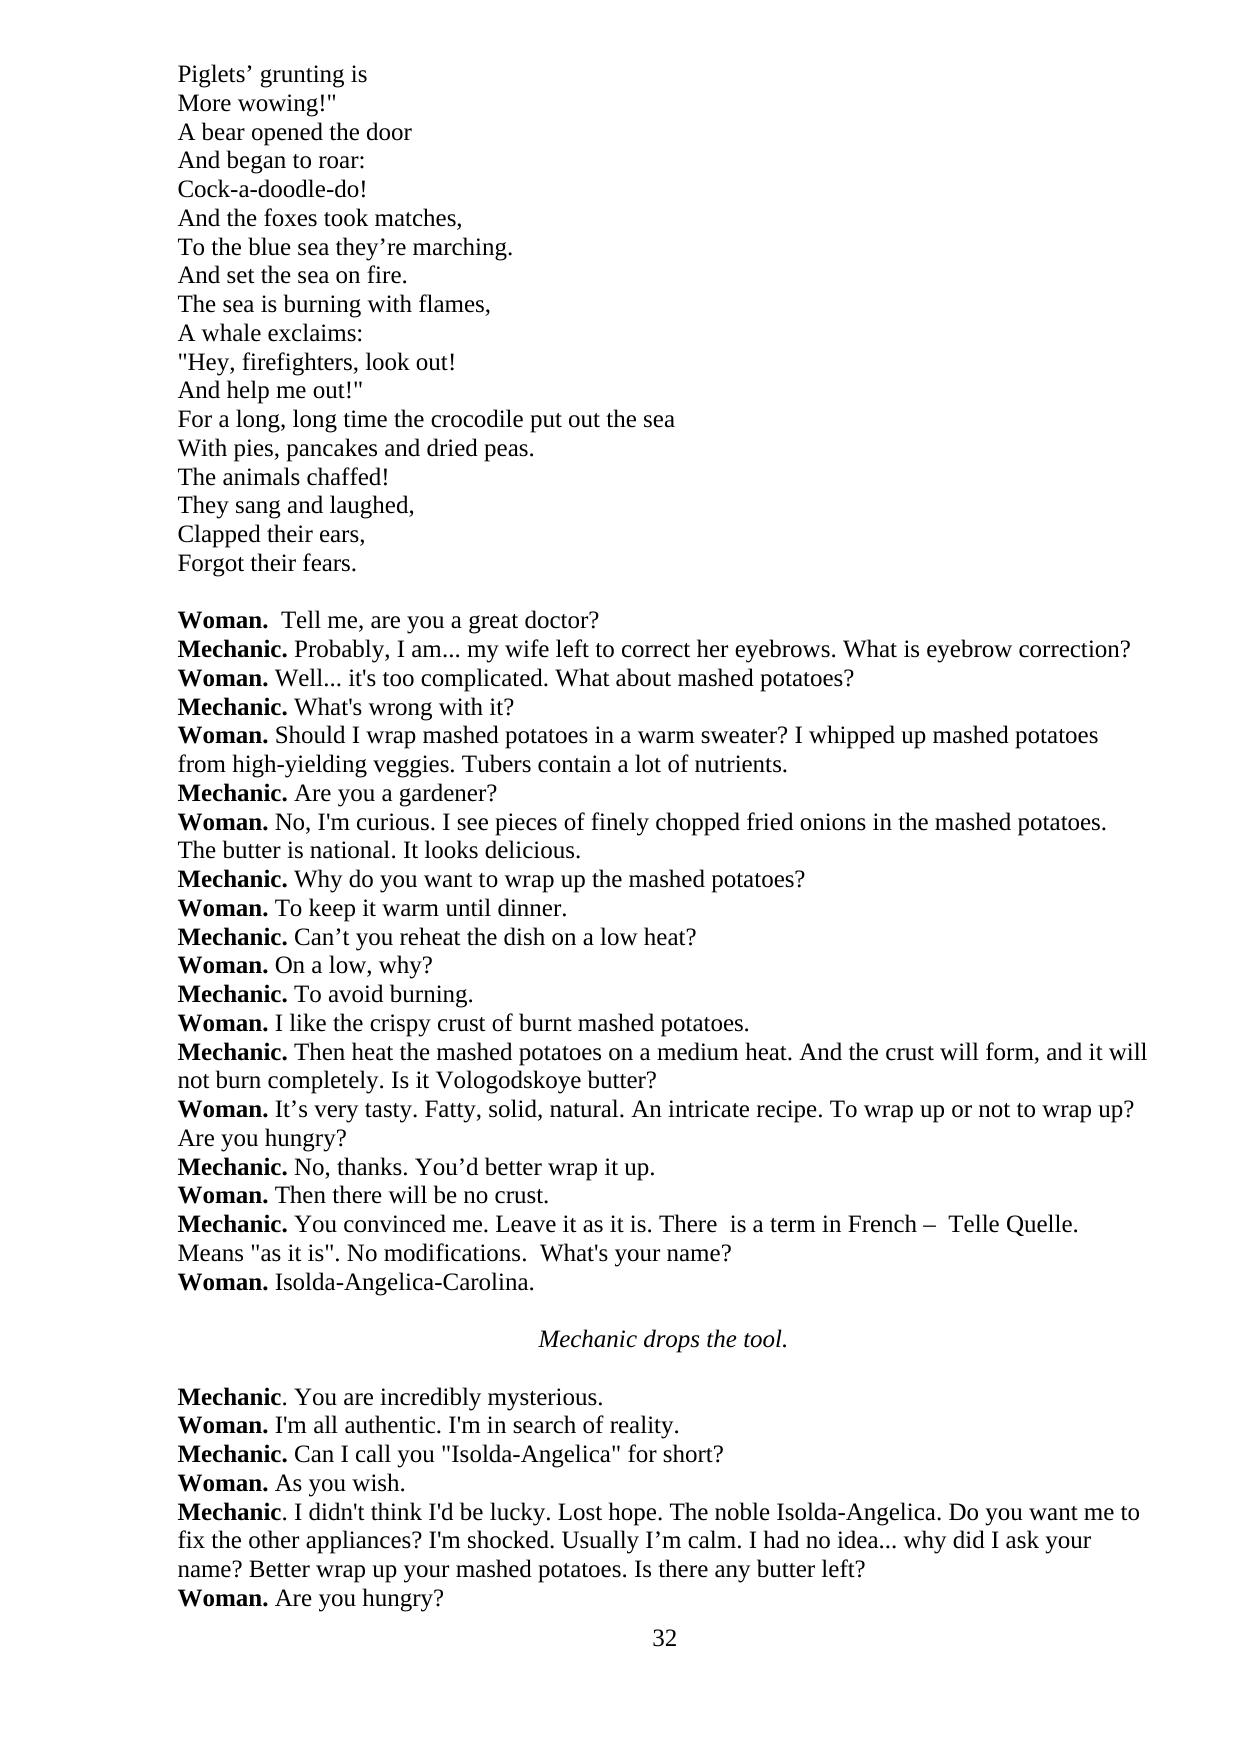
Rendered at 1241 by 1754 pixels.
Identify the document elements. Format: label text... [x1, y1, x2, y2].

text Woman. No, I'm curious. I see pieces of finely chopped fried onions in the mashed potatoes. The butter is national. It looks delicious. [177, 807, 1152, 864]
text A whale exclaims: [177, 318, 1152, 347]
text Mechanic. To avoid burning. [177, 979, 1152, 1008]
text Woman. As you wish. [177, 1468, 1152, 1497]
text Mechanic. Why do you want to wrap up the mashed potatoes? [177, 864, 1152, 893]
text Woman. Should I wrap mashed potatoes in a warm sweater? I whipped up mashed potatoes from high-yielding veggies. Tubers contain a lot of nutrients. [177, 720, 1152, 778]
text They sang and laughed, [177, 490, 1152, 519]
text More wowing!" [177, 88, 1152, 117]
text Mechanic. Are you a gardener? [177, 778, 1152, 807]
text The animals chaffed! [177, 462, 1152, 490]
text And help me out!" [177, 375, 1152, 404]
text And the foxes took matches, [177, 203, 1152, 232]
text Woman. Tell me, are you a great doctor? [177, 605, 1152, 634]
text And began to roar: [177, 145, 1152, 174]
text Mechanic drops the tool. [177, 1324, 1152, 1353]
text Woman. Isolda-Angelica-Carolina. [177, 1267, 1152, 1295]
text Woman. On a low, why? [177, 950, 1152, 979]
text Mechanic. Then heat the mashed potatoes on a medium heat. And the crust will form, and it will not burn completely. Is it Vologodskoye butter? [177, 1037, 1152, 1094]
text Mechanic. I didn't think I'd be lucky. Lost hope. The noble Isolda-Angelica. Do you want me to fix the other appliances? I'm shocked. Usually I’m calm. I had no idea... why did I ask your name? Better wrap up your mashed potatoes. Is there any butter left? [177, 1497, 1152, 1583]
text "Hey, firefighters, look out! [177, 347, 1152, 375]
text Woman. Are you hungry? [177, 1583, 1152, 1612]
text To the blue sea they’re marching. [177, 232, 1152, 260]
text Mechanic. What's wrong with it? [177, 692, 1152, 720]
text Mechanic. No, thanks. You’d better wrap it up. [177, 1152, 1152, 1180]
text Mechanic. Can’t you reheat the dish on a low heat? [177, 922, 1152, 950]
text For a long, long time the crocodile put out the sea [177, 404, 1152, 433]
text Piglets’ grunting is [177, 59, 1152, 88]
text Сock-a-doodle-do! [177, 174, 1152, 203]
text A bear opened the door [177, 117, 1152, 145]
text Woman. Well... it's too complicated. What about mashed potatoes? [177, 663, 1152, 692]
text With pies, pancakes and dried peas. [177, 433, 1152, 462]
text And set the sea on fire. [177, 260, 1152, 289]
text Woman. To keep it warm until dinner. [177, 893, 1152, 922]
text Woman. It’s very tasty. Fatty, solid, natural. An intricate recipe. To wrap up or not to wrap up? Are you hungry? [177, 1094, 1152, 1152]
text Woman. Then there will be no crust. [177, 1180, 1152, 1209]
text The sea is burning with flames, [177, 289, 1152, 318]
text Woman. I like the crispy crust of burnt mashed potatoes. [177, 1008, 1152, 1037]
text Clapped their ears, [177, 519, 1152, 548]
text Forgot their fears. [177, 548, 1152, 577]
text Mechanic. You convinced me. Leave it as it is. There is a term in French – Telle Quelle. Means "as it is". No modifications. What's your name? [177, 1209, 1152, 1267]
text Woman. I'm all authentic. I'm in search of reality. [177, 1410, 1152, 1439]
text Mechanic. You are incredibly mysterious. [177, 1382, 1152, 1410]
text Mechanic. Can I call you "Isolda-Angelica" for short? [177, 1439, 1152, 1468]
text Mechanic. Probably, I am... my wife left to correct her eyebrows. What is eyebrow correction? [177, 634, 1152, 663]
